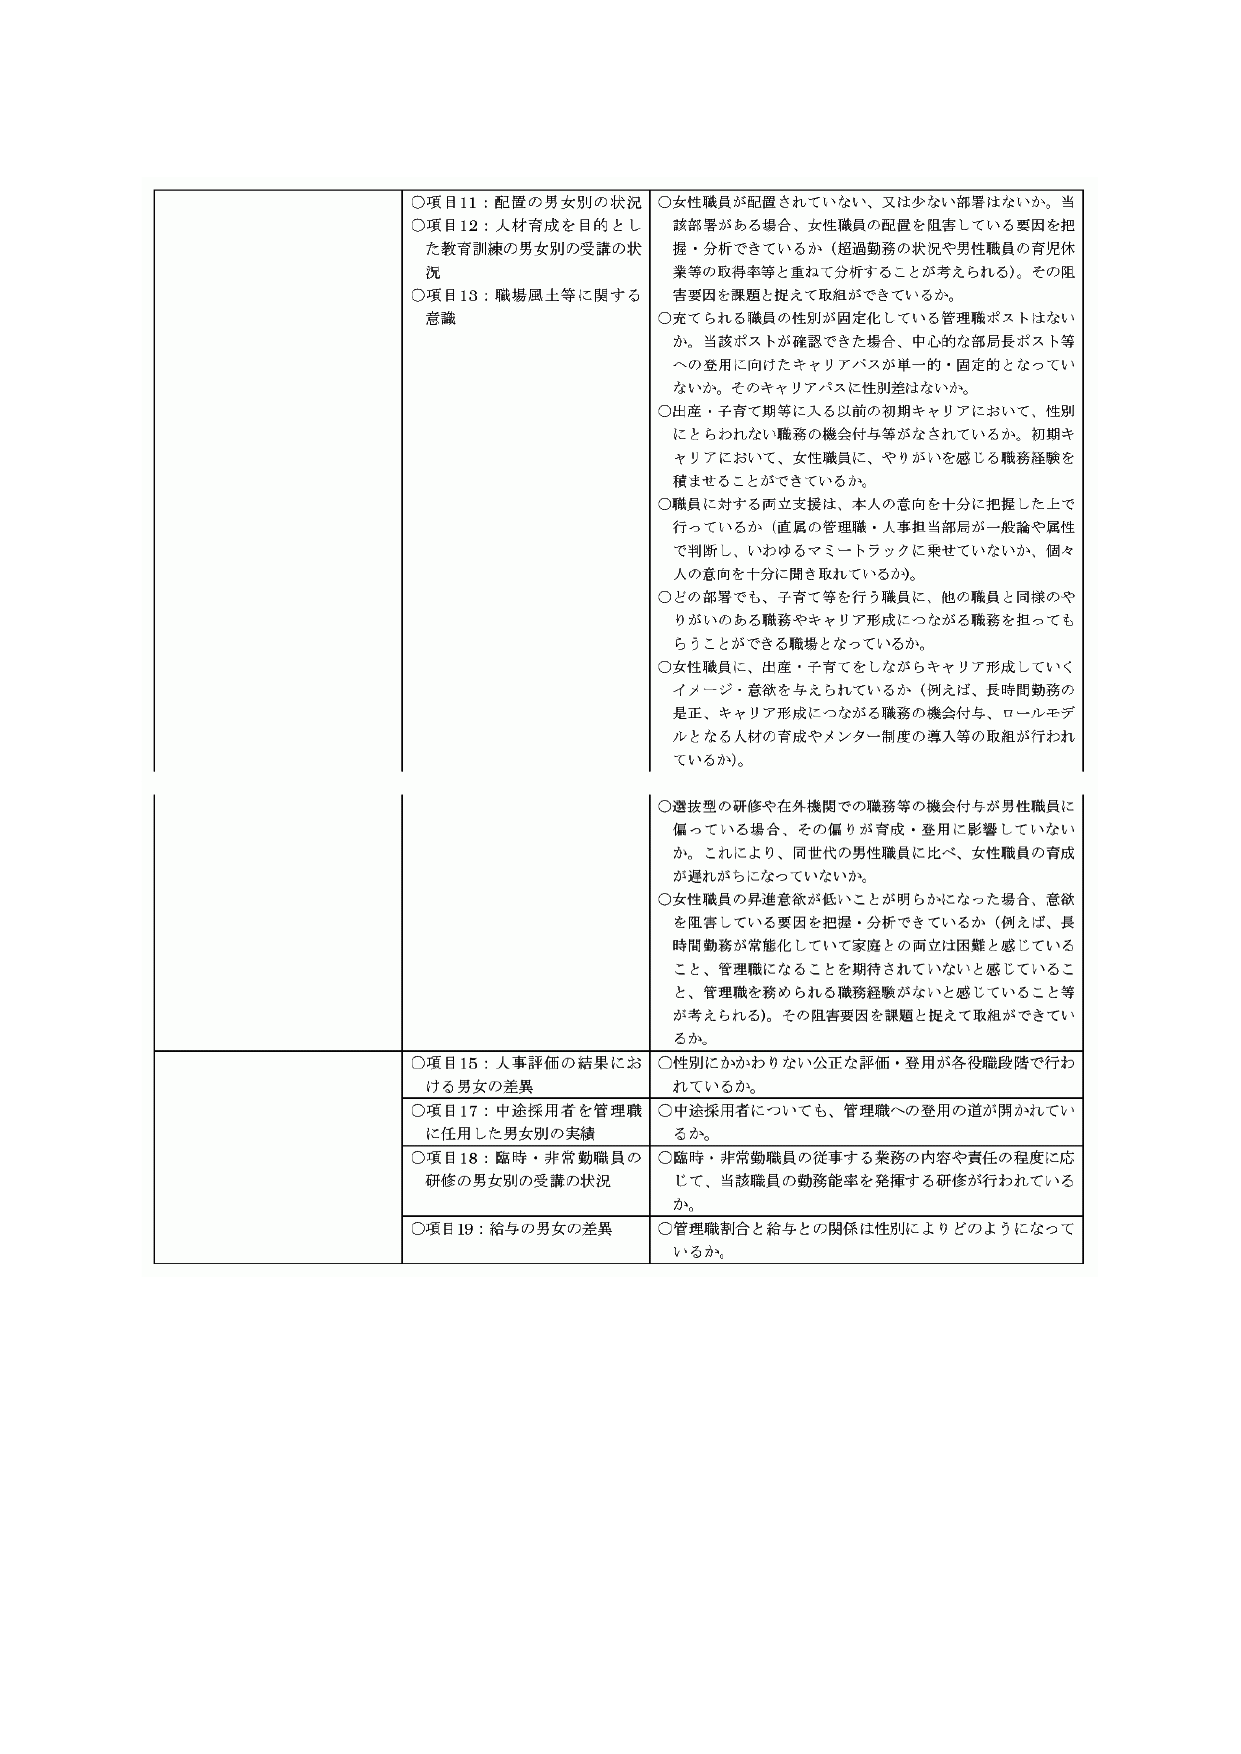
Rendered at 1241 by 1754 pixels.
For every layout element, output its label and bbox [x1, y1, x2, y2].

picture [141, 177, 1098, 1277]
